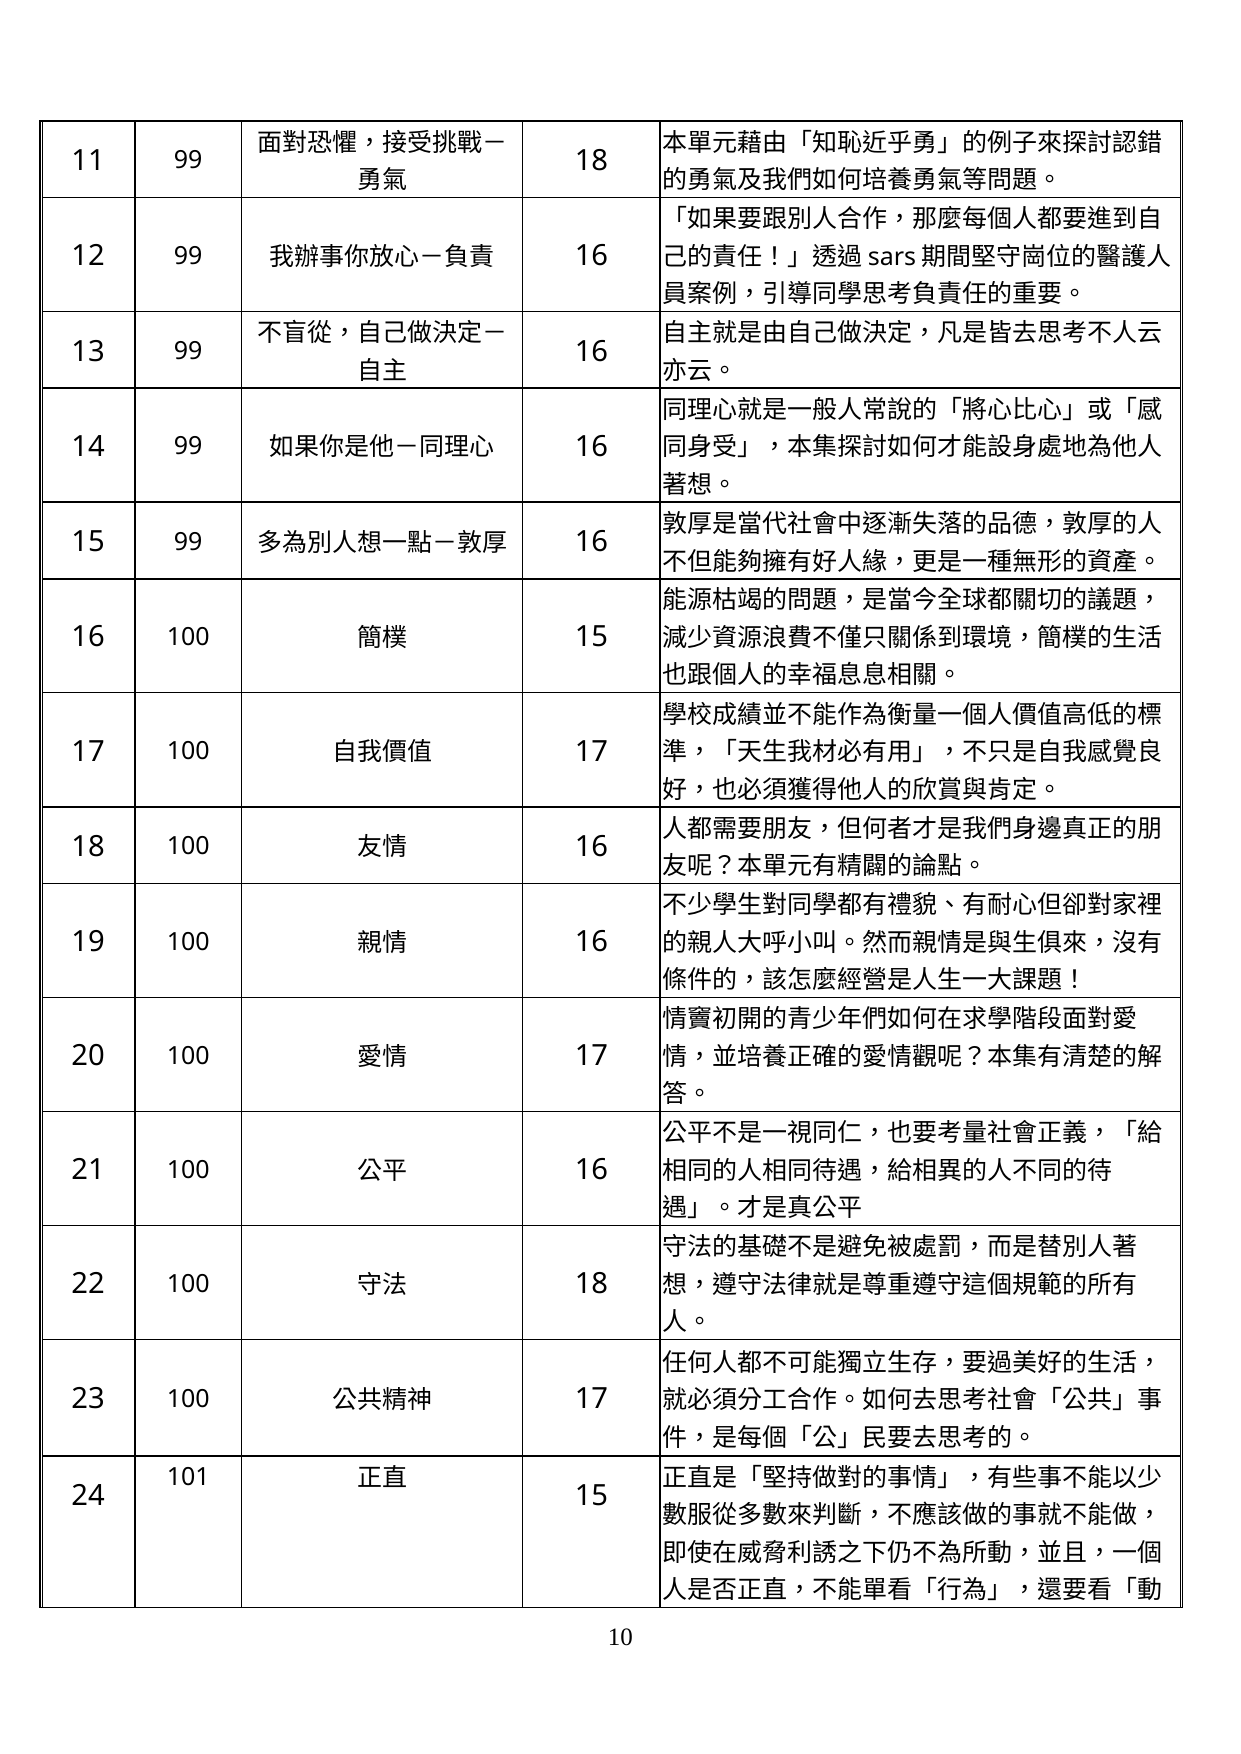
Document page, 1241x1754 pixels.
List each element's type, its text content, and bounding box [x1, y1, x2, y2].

table_cell 19 [43, 884, 134, 997]
table_cell 99 [136, 198, 241, 311]
table_cell 我辦事你放心－負責 [242, 198, 522, 311]
table_cell 99 [136, 389, 241, 501]
table_cell 敦厚是當代社會中逐漸失落的品德，敦厚的人不但能夠擁有好人緣，更是一種無形的資產。 [661, 503, 1180, 578]
table_cell 守法 [242, 1226, 522, 1339]
table_cell 100 [136, 884, 241, 997]
table_cell 公平 [242, 1112, 522, 1225]
table_cell 16 [523, 503, 659, 578]
table_cell 16 [523, 1112, 659, 1225]
table_cell 18 [523, 122, 659, 197]
table_cell 21 [43, 1112, 134, 1225]
table_cell 如果你是他－同理心 [242, 389, 522, 501]
table_cell 「如果要跟別人合作，那麼每個人都要進到自己的責任！」透過sars期間堅守崗位的醫護人員案例，引導同學思考負責任的重要。 [661, 198, 1180, 311]
table_cell 14 [43, 389, 134, 501]
table_cell 16 [523, 312, 659, 387]
table_cell 簡樸 [242, 580, 522, 692]
table_cell 16 [523, 808, 659, 882]
table_cell 15 [43, 503, 134, 578]
table_cell 16 [523, 884, 659, 997]
table_cell 16 [43, 580, 134, 692]
table_cell 親情 [242, 884, 522, 997]
table_cell 23 [43, 1340, 134, 1455]
table_cell 12 [43, 198, 134, 311]
table_cell 公共精神 [242, 1340, 522, 1455]
table_cell 能源枯竭的問題，是當今全球都關切的議題，減少資源浪費不僅只關係到環境，簡樸的生活也跟個人的幸福息息相關。 [661, 580, 1180, 692]
table_cell 學校成績並不能作為衡量一個人價值高低的標準，「天生我材必有用」，不只是自我感覺良好，也必須獲得他人的欣賞與肯定。 [661, 693, 1180, 806]
table_cell 100 [136, 580, 241, 692]
table_cell 任何人都不可能獨立生存，要過美好的生活，就必須分工合作。如何去思考社會「公共」事件，是每個「公」民要去思考的。 [661, 1340, 1180, 1455]
table_cell 15 [523, 1457, 659, 1607]
table_cell 友情 [242, 808, 522, 882]
table_cell 13 [43, 312, 134, 387]
table_cell 100 [136, 1226, 241, 1339]
table_cell 17 [523, 693, 659, 806]
table_cell 15 [523, 580, 659, 692]
table_cell 16 [523, 389, 659, 501]
table_cell 100 [136, 693, 241, 806]
table_cell 面對恐懼，接受挑戰－ 勇氣 [242, 122, 522, 197]
table_cell 自主就是由自己做決定，凡是皆去思考不人云亦云。 [661, 312, 1180, 387]
table_cell 24 [43, 1457, 134, 1607]
table_cell 愛情 [242, 998, 522, 1111]
table_cell 正直 [242, 1457, 522, 1607]
table_cell 不盲從，自己做決定－ 自主 [242, 312, 522, 387]
table_cell 100 [136, 808, 241, 882]
table_cell 不少學生對同學都有禮貌、有耐心但卻對家裡的親人大呼小叫。然而親情是與生俱來，沒有條件的，該怎麼經營是人生一大課題！ [661, 884, 1180, 997]
table_cell 本單元藉由「知恥近乎勇」的例子來探討認錯的勇氣及我們如何培養勇氣等問題。 [661, 122, 1180, 197]
table_cell 自我價值 [242, 693, 522, 806]
table_cell 100 [136, 1340, 241, 1455]
table_cell 100 [136, 998, 241, 1111]
table_cell 99 [136, 312, 241, 387]
table_cell 20 [43, 998, 134, 1111]
table_cell 17 [43, 693, 134, 806]
table_cell 17 [523, 998, 659, 1111]
table_cell 同理心就是一般人常說的「將心比心」或「感同身受」，本集探討如何才能設身處地為他人著想。 [661, 389, 1180, 501]
table_cell 99 [136, 122, 241, 197]
table_cell 18 [523, 1226, 659, 1339]
table_cell 多為別人想一點－敦厚 [242, 503, 522, 578]
table_cell 11 [43, 122, 134, 197]
table_cell 情竇初開的青少年們如何在求學階段面對愛情，並培養正確的愛情觀呢？本集有清楚的解答。 [661, 998, 1180, 1111]
table_cell 18 [43, 808, 134, 882]
table_cell 101 [136, 1457, 241, 1607]
table_cell 公平不是一視同仁，也要考量社會正義，「給相同的人相同待遇，給相異的人不同的待遇」。才是真公平 [661, 1112, 1180, 1225]
table_cell 17 [523, 1340, 659, 1455]
table_cell 16 [523, 198, 659, 311]
table_cell 守法的基礎不是避免被處罰，而是替別人著想，遵守法律就是尊重遵守這個規範的所有人。 [661, 1226, 1180, 1339]
table_cell 100 [136, 1112, 241, 1225]
table_cell 人都需要朋友，但何者才是我們身邊真正的朋友呢？本單元有精闢的論點。 [661, 808, 1180, 882]
table_cell 22 [43, 1226, 134, 1339]
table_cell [661, 1457, 1180, 1607]
table_cell 99 [136, 503, 241, 578]
